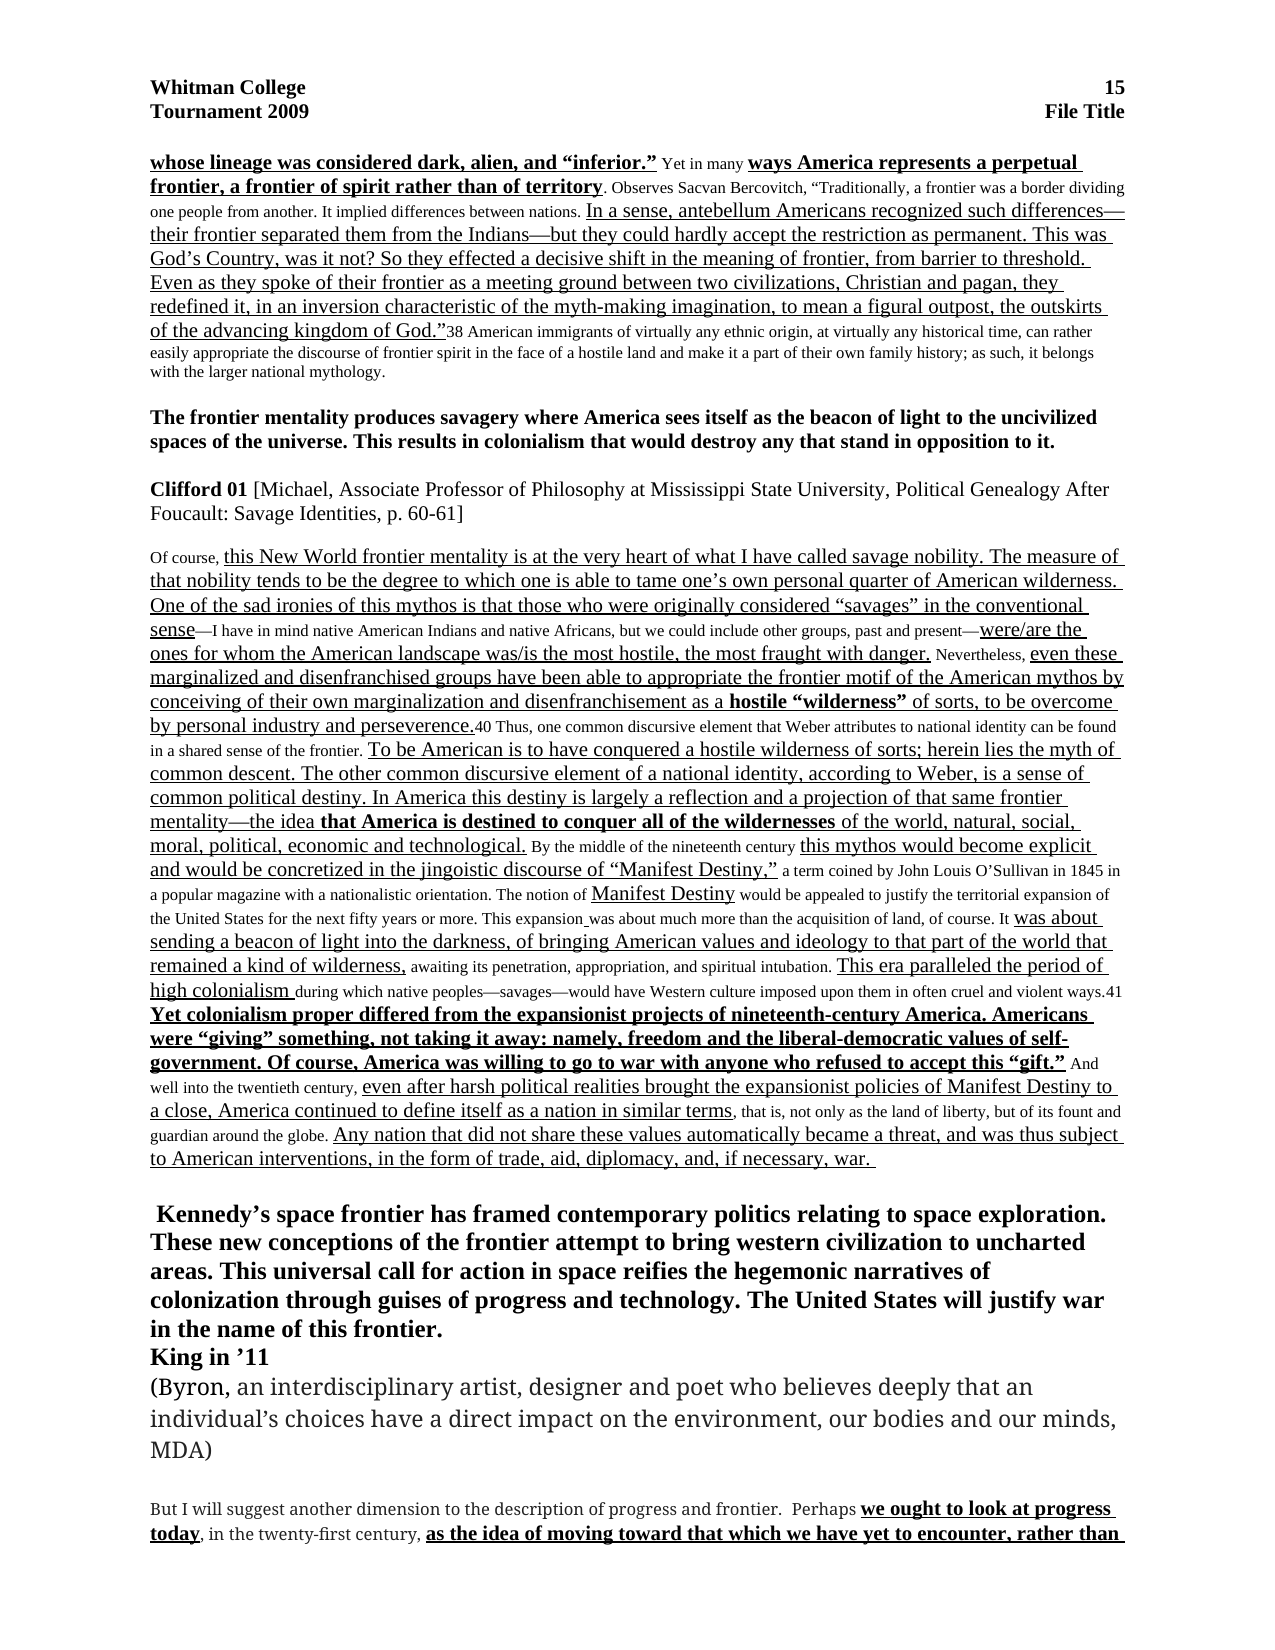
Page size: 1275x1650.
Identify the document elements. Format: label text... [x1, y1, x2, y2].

text Kennedy’s space frontier has framed contemporary politics relating to space exploration. These new conceptions of the frontier attempt to bring western civilization to uncharted areas. This universal call for action in space reifies the hegemonic narratives of colonization through guises of progress and technology. The United States will justify war in the name of this frontier. [150, 1199, 1125, 1342]
text The frontier mentality produces savagery where America sees itself as the beacon of light to the uncivilized spaces of the universe. This results in colonialism that would destroy any that stand in opposition to it. [150, 405, 1125, 453]
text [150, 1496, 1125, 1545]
text Of course, this New World frontier mentality is at the very heart of what I have called savage nobility. The measure of that nobility tends to be the degree to which one is able to tame one’s own personal quarter of American wilderness. One of the sad ironies of this mythos is that those who were originally considered “savages” in the conventional sense—I have in mind native American Indians and native Africans, but we could include other groups, past and present—were/are the ones for whom the American landscape was/is the most hostile, the most fraught with danger. Nevertheless, even these marginalized and disenfranchised groups have been able to appropriate the frontier motif of the American mythos by conceiving of their own marginalization and disenfranchisement as a hostile “wilderness” of sorts, to be overcome by personal industry and perseverence.40 Thus, one common discursive element that Weber attributes to national identity can be found in a shared sense of the frontier. To be American is to have conquered a hostile wilderness of sorts; herein lies the myth of common descent. The other common discursive element of a national identity, according to Weber, is a sense of common political destiny. In America this destiny is largely a reflection and a projection of that same frontier mentality—the idea that America is destined to conquer all of the wildernesses of the world, natural, social, moral, political, economic and technological. By the middle of the nineteenth century this mythos would become explicit and would be concretized in the jingoistic discourse of “Manifest Destiny,” a term coined by John Louis O’Sullivan in 1845 in a popular magazine with a nationalistic orientation. The notion of Manifest Destiny would be appealed to justify the territorial expansion of the United States for the next fifty years or more. This expansion was about much more than the acquisition of land, of course. It was about sending a beacon of light into the darkness, of bringing American values and ideology to that part of the world that remained a kind of wilderness, awaiting its penetration, appropriation, and spiritual intubation. This era paralleled the period of high colonialism during which native peoples—savages—would have Western culture imposed upon them in often cruel and violent ways.41 Yet colonialism proper differed from the expansionist projects of nineteenth-century America. Americans were “giving” something, not taking it away: namely, freedom and the liberal-democratic values of self-government. Of course, America was willing to go to war with anyone who refused to accept this “gift.” And well into the twentieth century, even after harsh political realities brought the expansionist policies of Manifest Destiny to a close, America continued to define itself as a nation in similar terms, that is, not only as the land of liberty, but of its fount and guardian around the globe. Any nation that did not share these values automatically became a threat, and was thus subject to American interventions, in the form of trade, aid, diplomacy, and, if necessary, war. [150, 544, 1125, 1170]
text King in ’11 [150, 1342, 1125, 1371]
text Clifford 01 [Michael, Associate Professor of Philosophy at Mississippi State University, Political Genealogy After Foucault: Savage Identities, p. 60-61] [150, 477, 1125, 525]
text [150, 150, 1125, 381]
text (Byron, an interdisciplinary artist, designer and poet who believes deeply that an individual’s choices have a direct impact on the environment, our bodies and our minds, MDA) [150, 1371, 1125, 1465]
